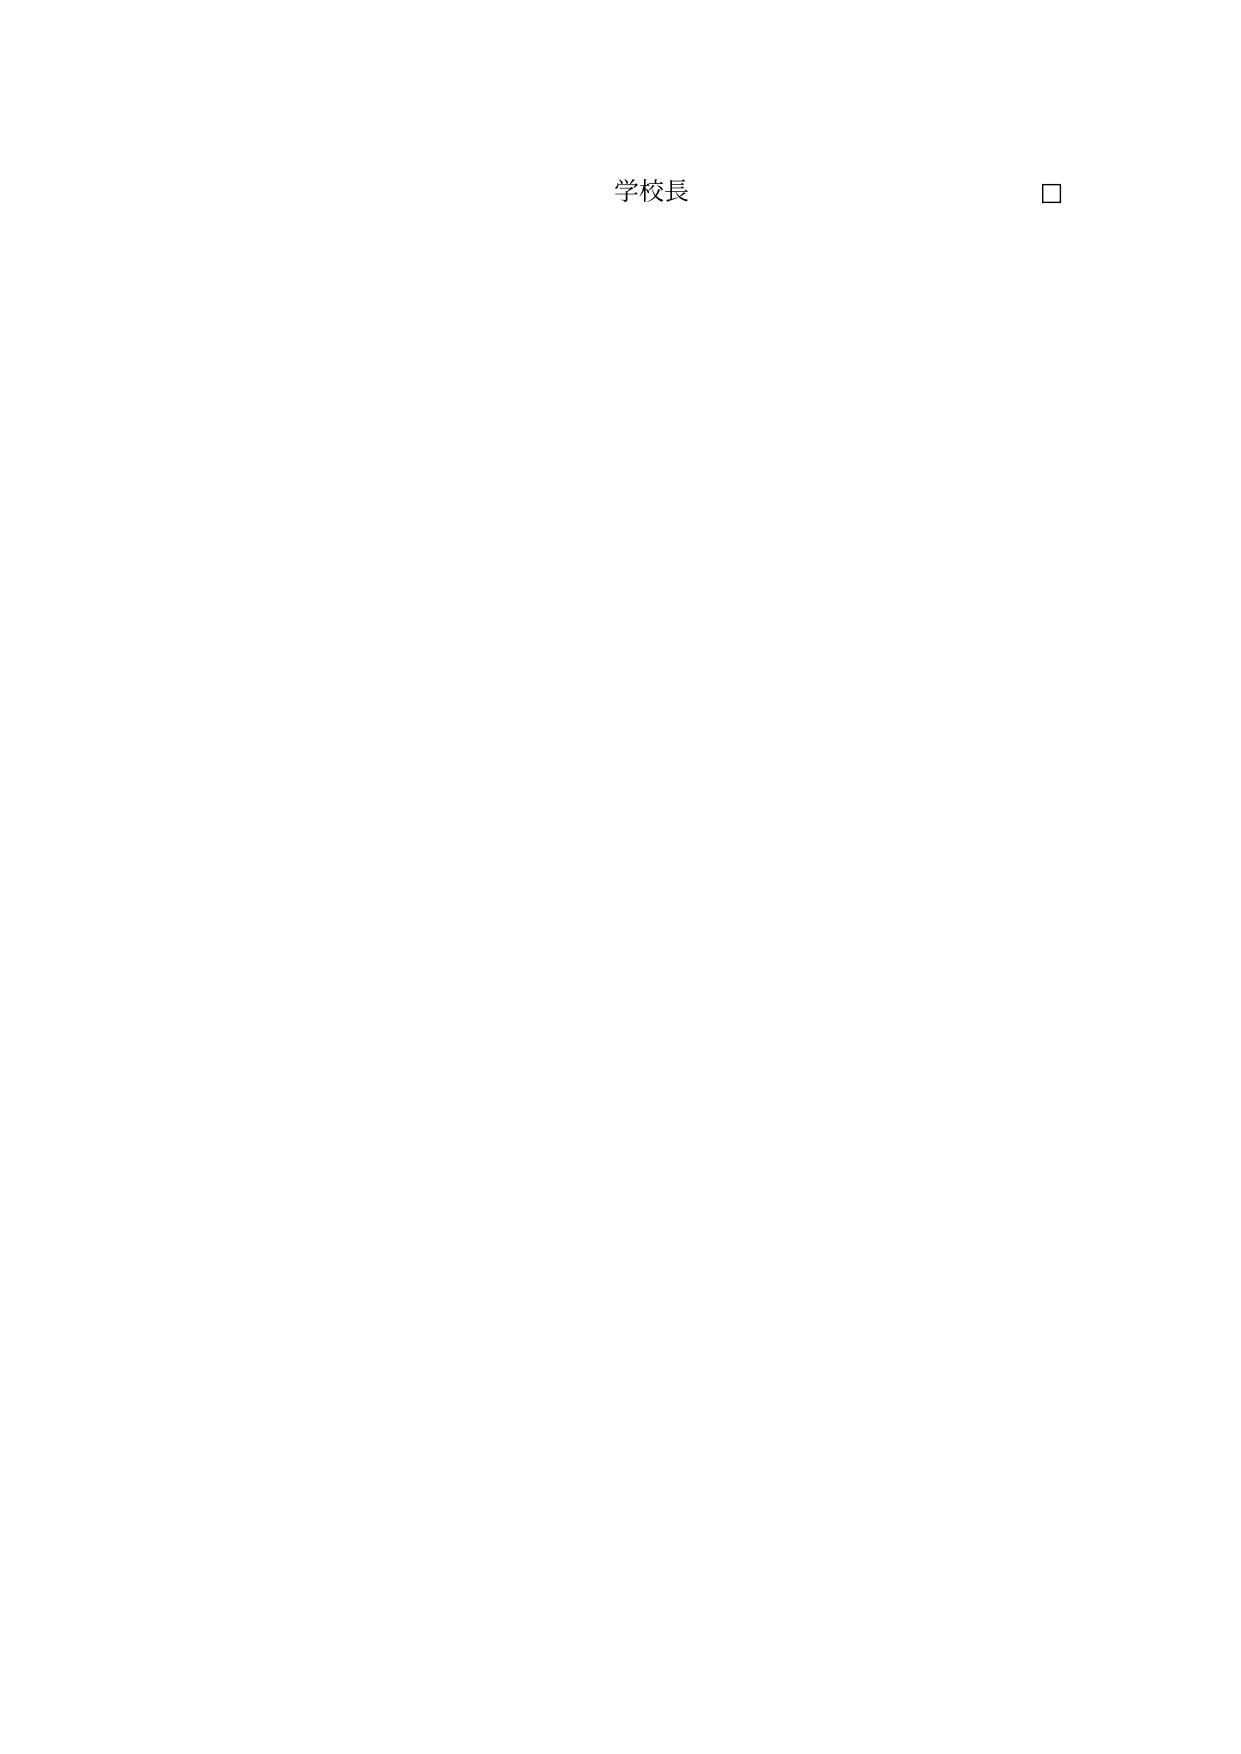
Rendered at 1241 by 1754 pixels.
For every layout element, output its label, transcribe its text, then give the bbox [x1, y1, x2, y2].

text 学校長 [177, 171, 1063, 209]
